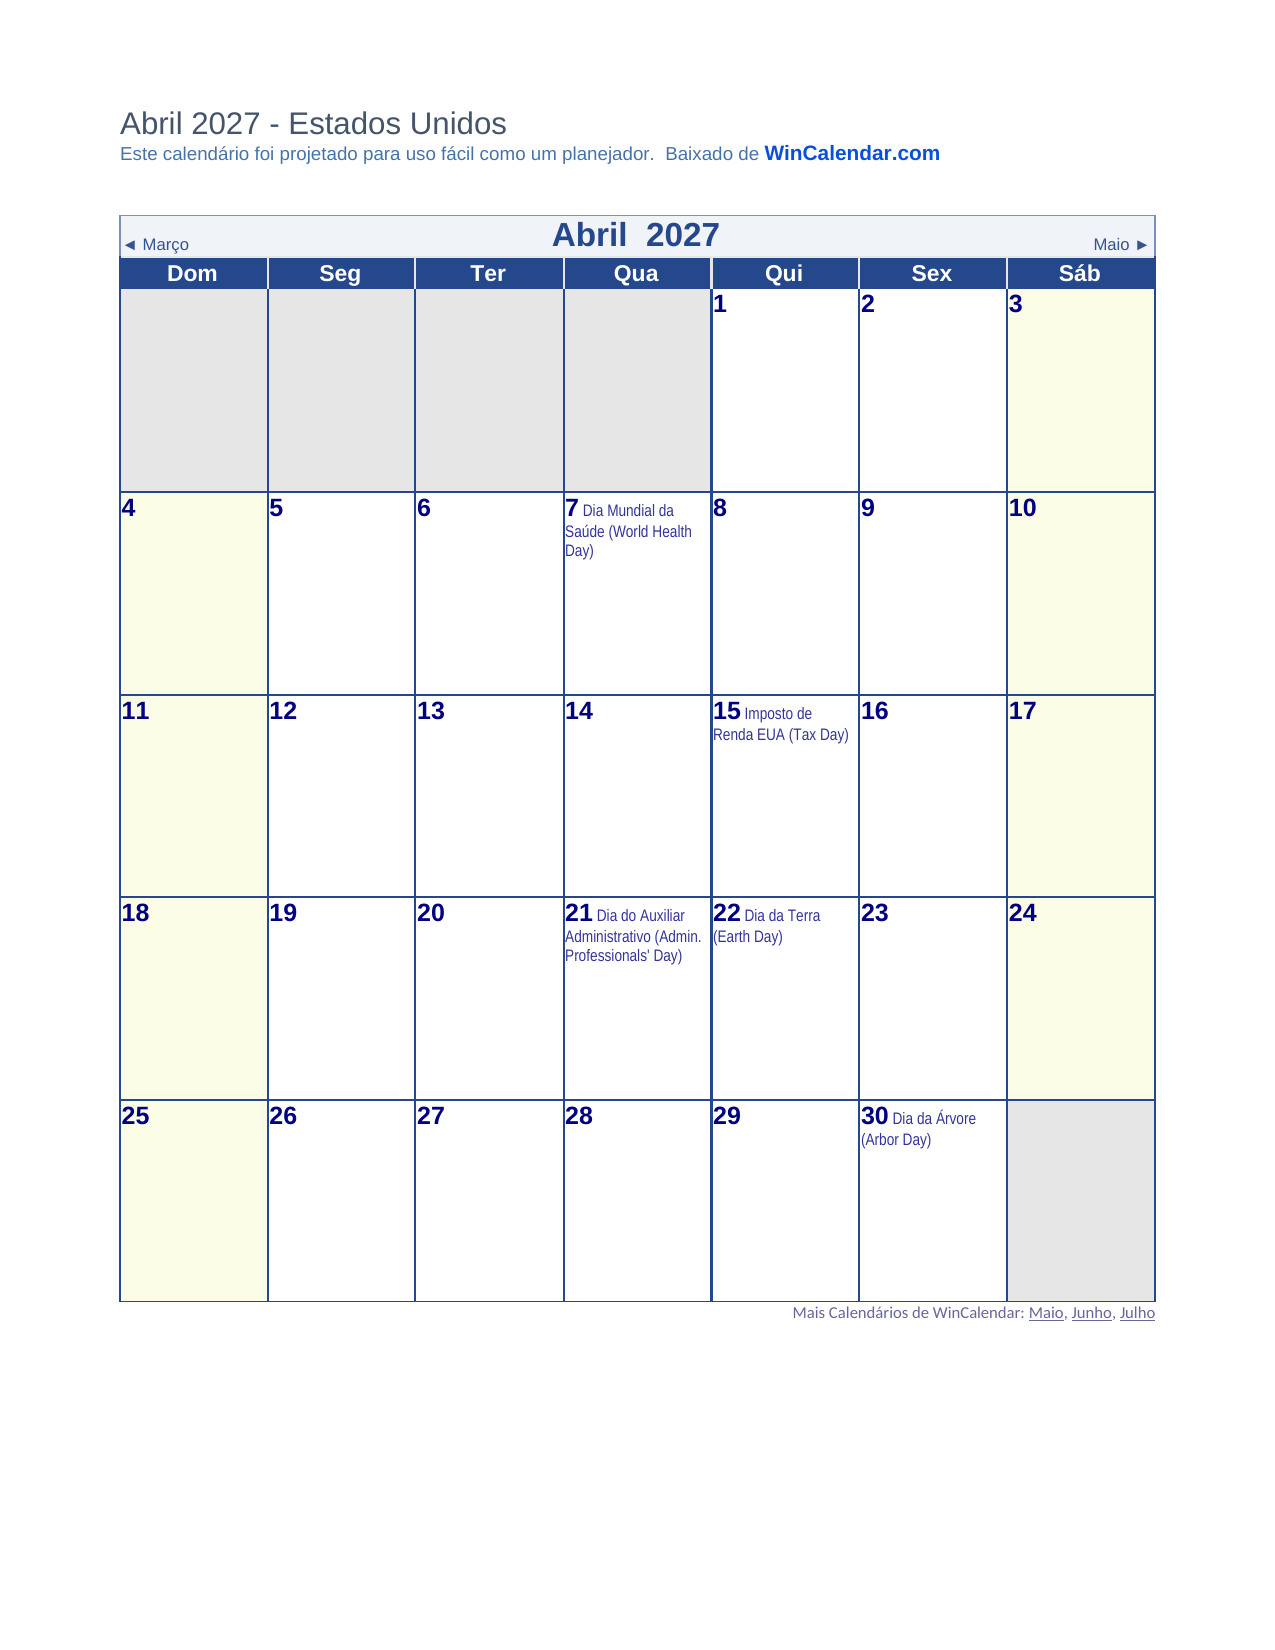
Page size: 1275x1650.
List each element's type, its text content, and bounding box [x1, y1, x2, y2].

table_cell Qui [713, 258, 858, 289]
table_cell 3 [1008, 289, 1154, 491]
table_header Maio ► [1007, 216, 1154, 256]
table_cell 27 [416, 1101, 563, 1301]
table_cell Ter [416, 258, 563, 289]
table_cell 17 [1008, 696, 1154, 896]
table_cell 28 [565, 1101, 710, 1301]
table_cell 12 [269, 696, 414, 896]
table_cell [1008, 1101, 1154, 1301]
table_cell [121, 289, 267, 491]
table_cell 4 [121, 493, 267, 694]
table_cell 2 [860, 289, 1006, 491]
table_cell [416, 289, 563, 491]
table_cell 10 [1008, 493, 1154, 694]
table_cell 19 [269, 898, 414, 1099]
table_cell 18 [121, 898, 267, 1099]
table_cell 8 [713, 493, 858, 694]
text Mais Calendários de WinCalendar: Maio, Junho, Julho [120, 1302, 1155, 1322]
table_cell Sex [860, 258, 1006, 289]
table_cell 15 Imposto de Renda EUA (Tax Day) [713, 696, 858, 896]
table_cell 25 [121, 1101, 267, 1301]
table_cell 26 [269, 1101, 414, 1301]
table_cell 30 Dia da Árvore (Arbor Day) [860, 1101, 1006, 1301]
table_cell [565, 289, 710, 491]
table_cell Qua [565, 258, 710, 289]
table_cell 9 [860, 493, 1006, 694]
table_cell [269, 289, 414, 491]
table_cell Dom [121, 258, 267, 289]
table_cell 7 Dia Mundial da Saúde (World Health Day) [565, 493, 710, 694]
table_cell Sáb [1008, 258, 1154, 289]
table_header Abril 2027 [268, 216, 1007, 256]
table_cell 1 [713, 289, 858, 491]
table_cell 11 [121, 696, 267, 896]
table_cell Seg [269, 258, 414, 289]
table_cell 5 [269, 493, 414, 694]
table_cell 29 [713, 1101, 858, 1301]
table_cell 22 Dia da Terra (Earth Day) [713, 898, 858, 1099]
table_cell 20 [416, 898, 563, 1099]
table_cell 16 [860, 696, 1006, 896]
table_cell 6 [416, 493, 563, 694]
table_cell 23 [860, 898, 1006, 1099]
table_cell 14 [565, 696, 710, 896]
table_header ◄ Março [121, 216, 268, 256]
table_cell 21 Dia do Auxiliar Administrativo (Admin. Professionals' Day) [565, 898, 710, 1099]
table_cell 13 [416, 696, 563, 896]
text Abril 2027 - Estados Unidos Este calendário foi projetado para uso fácil como um planejador. Baixado de WinCalendar.com [120, 105, 1155, 193]
table_cell 24 [1008, 898, 1154, 1099]
